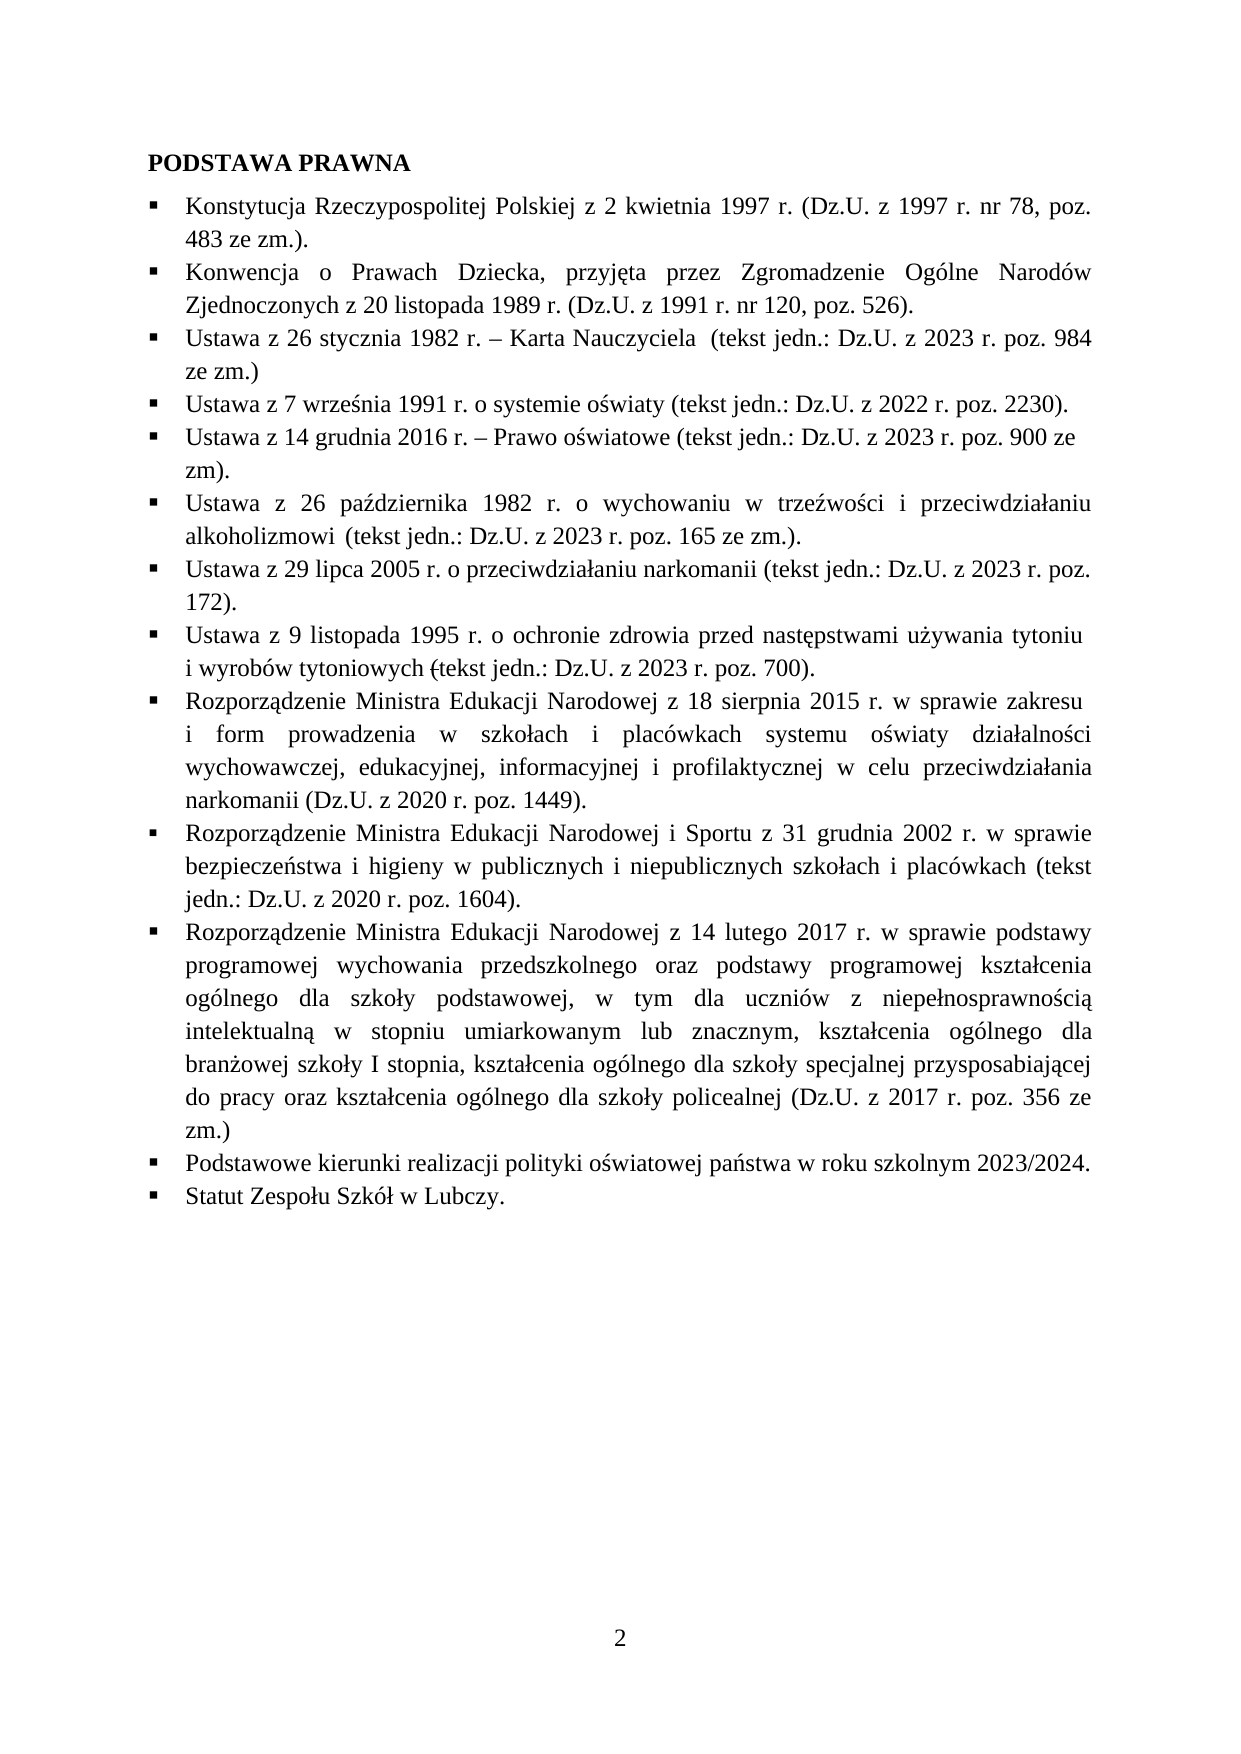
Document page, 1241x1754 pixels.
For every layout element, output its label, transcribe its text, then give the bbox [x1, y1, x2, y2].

list Podstawowe kierunki realizacji polityki oświatowej państwa w roku szkolnym 2023/2024. [148, 1148, 1093, 1177]
list Statut Zespołu Szkół w Lubczy. [148, 1181, 1093, 1210]
list Ustawa z 29 lipca 2005 r. o przeciwdziałaniu narkomanii (tekst jedn.: Dz.U. z 2023 r. poz. 172). [148, 554, 1093, 616]
list Rozporządzenie Ministra Edukacji Narodowej i Sportu z 31 grudnia 2002 r. w sprawie bezpieczeństwa i higieny w publicznych i niepublicznych szkołach i placówkach (tekst jedn.: Dz.U. z 2020 r. poz. 1604). [148, 818, 1093, 913]
list Rozporządzenie Ministra Edukacji Narodowej z 14 lutego 2017 r. w sprawie podstawy programowej wychowania przedszkolnego oraz podstawy programowej kształcenia ogólnego dla szkoły podstawowej, w tym dla uczniów z niepełnosprawnością intelektualną w stopniu umiarkowanym lub znacznym, kształcenia ogólnego dla branżowej szkoły I stopnia, kształcenia ogólnego dla szkoły specjalnej przysposabiającej do pracy oraz kształcenia ogólnego dla szkoły policealnej (Dz.U. z 2017 r. poz. 356 ze zm.) [148, 917, 1093, 1144]
list Konwencja o Prawach Dziecka, przyjęta przez Zgromadzenie Ogólne Narodów Zjednoczonych z 20 listopada 1989 r. (Dz.U. z 1991 r. nr 120, poz. 526). [148, 257, 1093, 318]
list Ustawa z 14 grudnia 2016 r. – Prawo oświatowe (tekst jedn.: Dz.U. z 2023 r. poz. 900 ze zm). [148, 422, 1093, 484]
list Ustawa z 26 stycznia 1982 r. – Karta Nauczyciela (tekst jedn.: Dz.U. z 2023 r. poz. 984 ze zm.) [148, 323, 1093, 384]
text PODSTAWA PRAWNA [148, 148, 1093, 176]
list Ustawa z 7 września 1991 r. o systemie oświaty (tekst jedn.: Dz.U. z 2022 r. poz. 2230). [148, 389, 1093, 418]
list Ustawa z 26 października 1982 r. o wychowaniu w trzeźwości i przeciwdziałaniu alkoholizmowi (tekst jedn.: Dz.U. z 2023 r. poz. 165 ze zm.). [148, 488, 1093, 550]
list Ustawa z 9 listopada 1995 r. o ochronie zdrowia przed następstwami używania tytoniu i wyrobów tytoniowych (tekst jedn.: Dz.U. z 2023 r. poz. 700). [148, 620, 1093, 682]
list Rozporządzenie Ministra Edukacji Narodowej z 18 sierpnia 2015 r. w sprawie zakresu i form prowadzenia w szkołach i placówkach systemu oświaty działalności wychowawczej, edukacyjnej, informacyjnej i profilaktycznej w celu przeciwdziałania narkomanii (Dz.U. z 2020 r. poz. 1449). [148, 686, 1093, 814]
list Konstytucja Rzeczypospolitej Polskiej z 2 kwietnia 1997 r. (Dz.U. z 1997 r. nr 78, poz. 483 ze zm.). [148, 191, 1093, 252]
